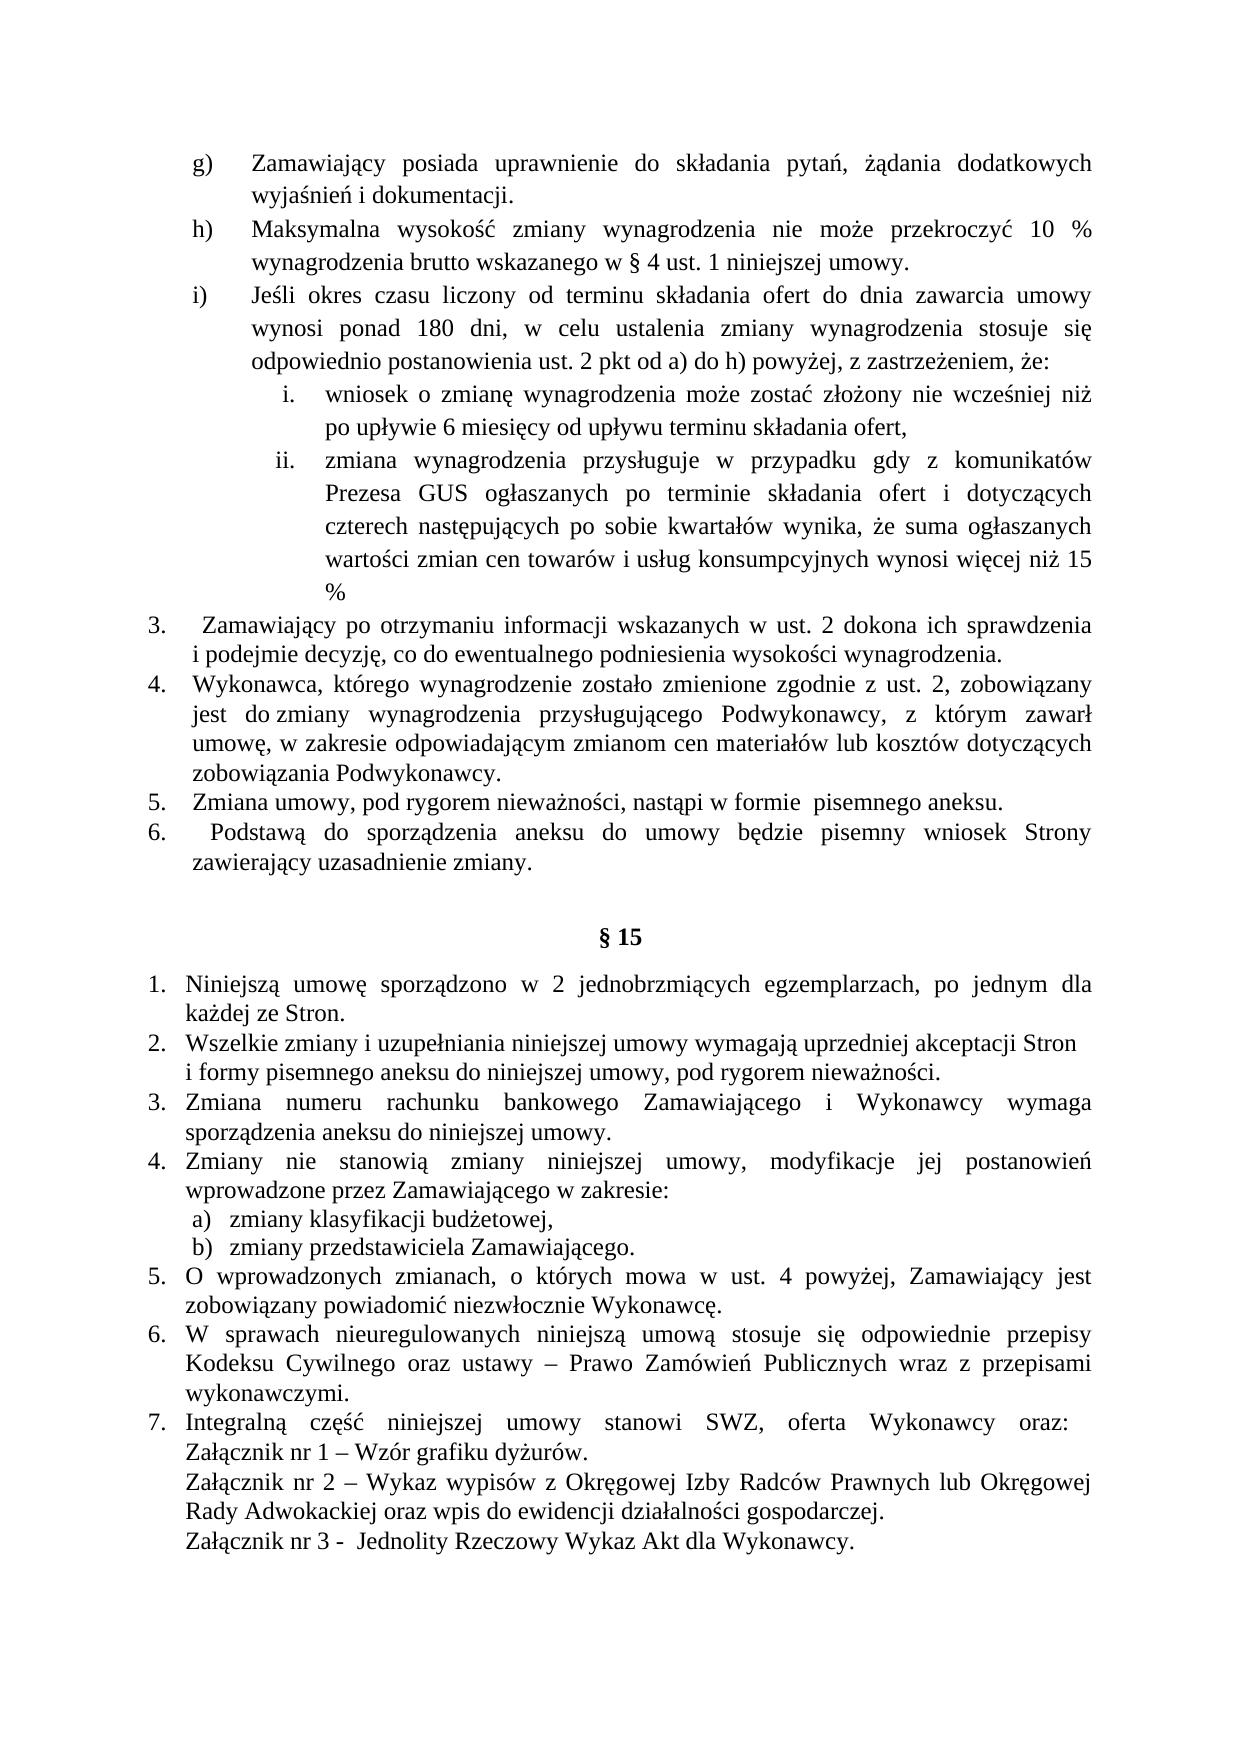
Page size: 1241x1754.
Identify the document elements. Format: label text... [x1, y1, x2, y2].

list zmiany klasyfikacji budżetowej, [192, 1204, 1093, 1232]
list O wprowadzonych zmianach, o których mowa w ust. 4 powyżej, Zamawiający jest zobowiązany powiadomić niezwłocznie Wykonawcę. [148, 1261, 1093, 1319]
list Zmiany nie stanowią zmiany niniejszej umowy, modyfikacje jej postanowień wprowadzone przez Zamawiającego w zakresie: [148, 1146, 1093, 1204]
list Załącznik nr 3 - Jednolity Rzeczowy Wykaz Akt dla Wykonawcy. [185, 1526, 1093, 1554]
list Podstawą do sporządzenia aneksu do umowy będzie pisemny wniosek Strony zawierający uzasadnienie zmiany. [148, 817, 1093, 875]
list Zamawiający po otrzymaniu informacji wskazanych w ust. 2 dokona ich sprawdzenia i podejmie decyzję, co do ewentualnego podniesienia wysokości wynagrodzenia. [148, 610, 1093, 668]
list Niniejszą umowę sporządzono w 2 jednobrzmiących egzemplarzach, po jednym dla każdej ze Stron. [148, 969, 1093, 1027]
text § 15 [148, 922, 1093, 951]
list zmiany przedstawiciela Zamawiającego. [192, 1232, 1093, 1261]
list Zamawiający posiada uprawnienie do składania pytań, żądania dodatkowych wyjaśnień i dokumentacji. [192, 148, 1093, 209]
list Załącznik nr 2 – Wykaz wypisów z Okręgowej Izby Radców Prawnych lub Okręgowej Rady Adwokackiej oraz wpis do ewidencji działalności gospodarczej. [185, 1467, 1093, 1525]
list zmiana wynagrodzenia przysługuje w przypadku gdy z komunikatów Prezesa GUS ogłaszanych po terminie składania ofert i dotyczących czterech następujących po sobie kwartałów wynika, że suma ogłaszanych wartości zmian cen towarów i usług konsumpcyjnych wynosi więcej niż 15 % [295, 445, 1093, 606]
list Integralną część niniejszej umowy stanowi SWZ, oferta Wykonawcy oraz: Załącznik nr 1 – Wzór grafiku dyżurów. [148, 1407, 1093, 1466]
list Zmiana umowy, pod rygorem nieważności, nastąpi w formie pisemnego aneksu. [148, 787, 1093, 816]
list Maksymalna wysokość zmiany wynagrodzenia nie może przekroczyć 10 % wynagrodzenia brutto wskazanego w § 4 ust. 1 niniejszej umowy. [192, 214, 1093, 275]
list Wszelkie zmiany i uzupełniania niniejszej umowy wymagają uprzedniej akceptacji Stron i formy pisemnego aneksu do niniejszej umowy, pod rygorem nieważności. [148, 1028, 1093, 1086]
list Jeśli okres czasu liczony od terminu składania ofert do dnia zawarcia umowy wynosi ponad 180 dni, w celu ustalenia zmiany wynagrodzenia stosuje się odpowiednio postanowienia ust. 2 pkt od a) do h) powyżej, z zastrzeżeniem, że: [192, 280, 1093, 374]
list Wykonawca, którego wynagrodzenie zostało zmienione zgodnie z ust. 2, zobowiązany jest do zmiany wynagrodzenia przysługującego Podwykonawcy, z którym zawarł umowę, w zakresie odpowiadającym zmianom cen materiałów lub kosztów dotyczących zobowiązania Podwykonawcy. [148, 669, 1093, 787]
list W sprawach nieuregulowanych niniejszą umową stosuje się odpowiednie przepisy Kodeksu Cywilnego oraz ustawy – Prawo Zamówień Publicznych wraz z przepisami wykonawczymi. [148, 1319, 1093, 1407]
list Zmiana numeru rachunku bankowego Zamawiającego i Wykonawcy wymaga sporządzenia aneksu do niniejszej umowy. [148, 1087, 1093, 1145]
list wniosek o zmianę wynagrodzenia może zostać złożony nie wcześniej niż po upływie 6 miesięcy od upływu terminu składania ofert, [295, 379, 1093, 441]
